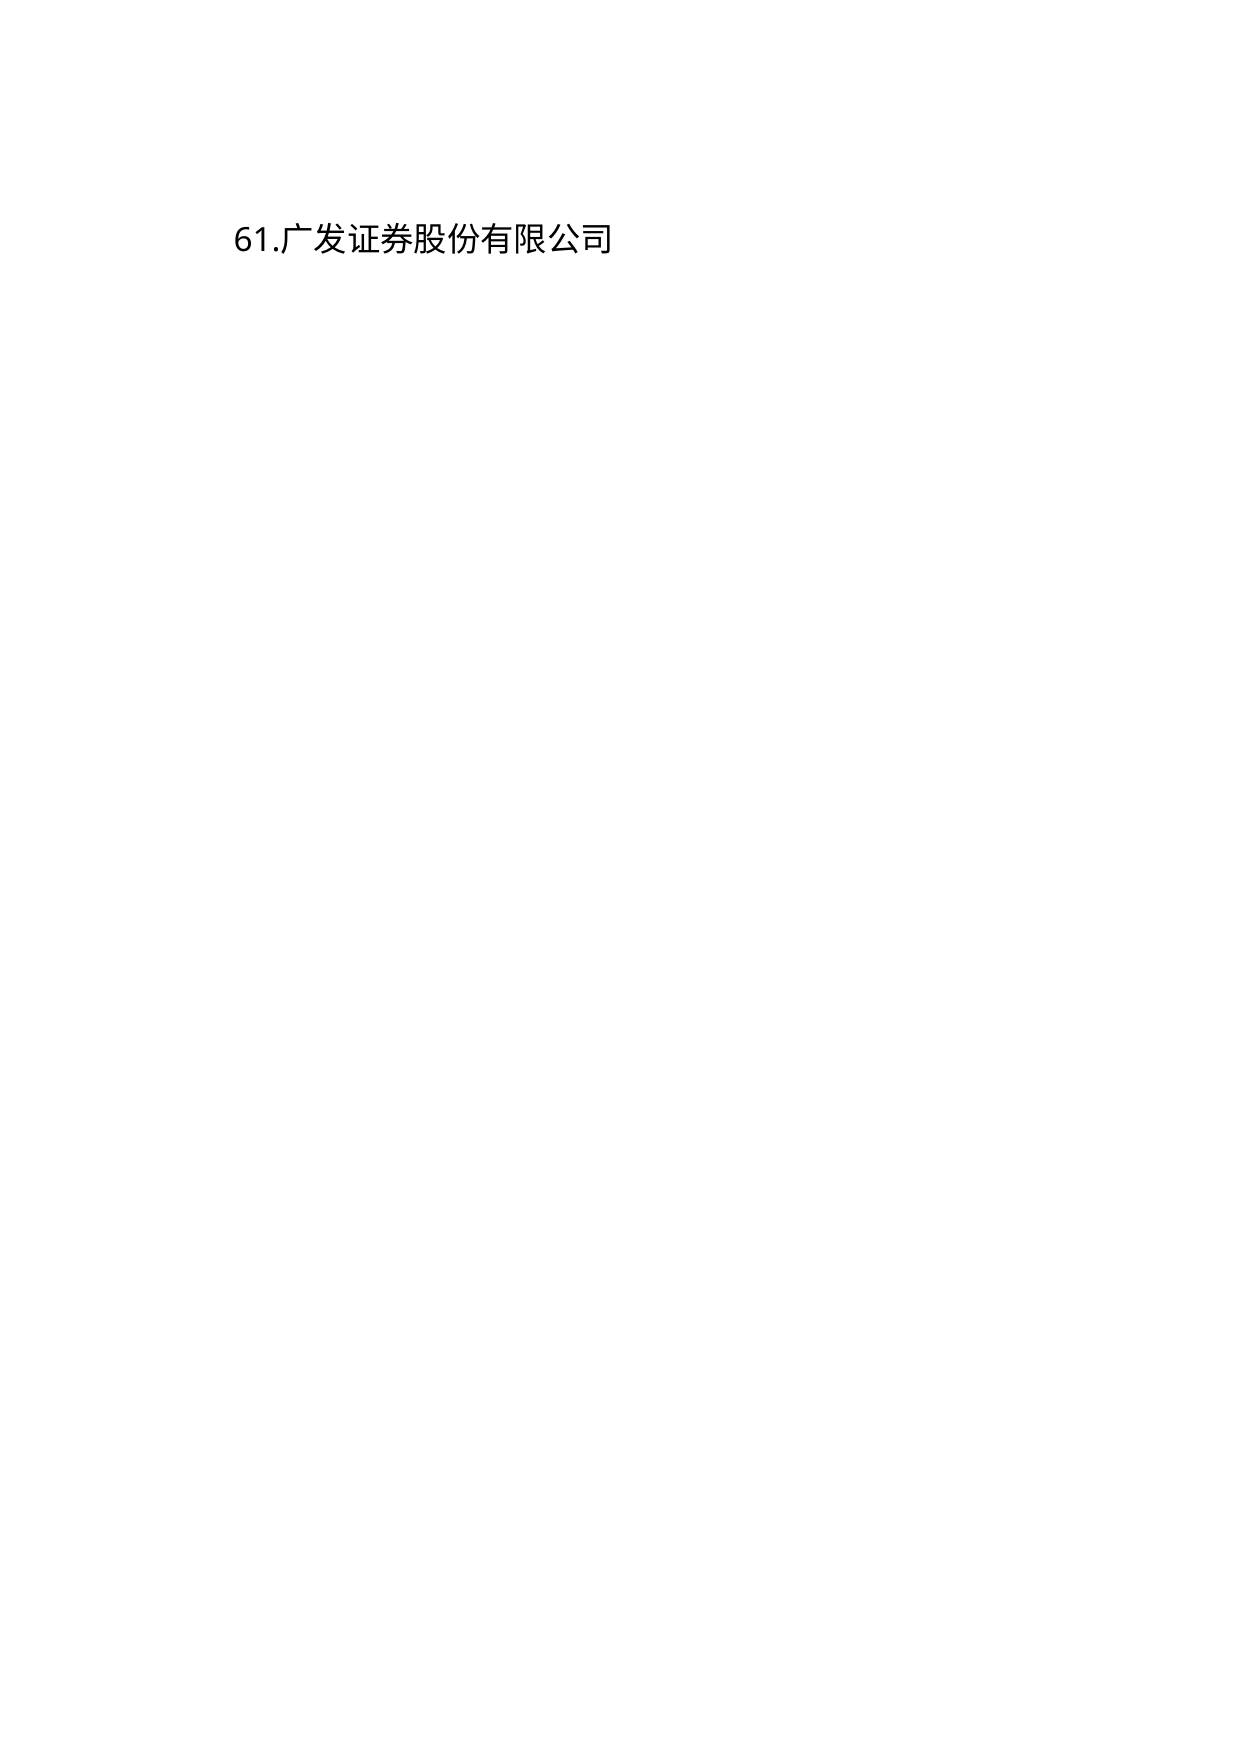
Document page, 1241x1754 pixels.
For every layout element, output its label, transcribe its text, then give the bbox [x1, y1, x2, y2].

text 61.广发证券股份有限公司 [159, 229, 1093, 278]
